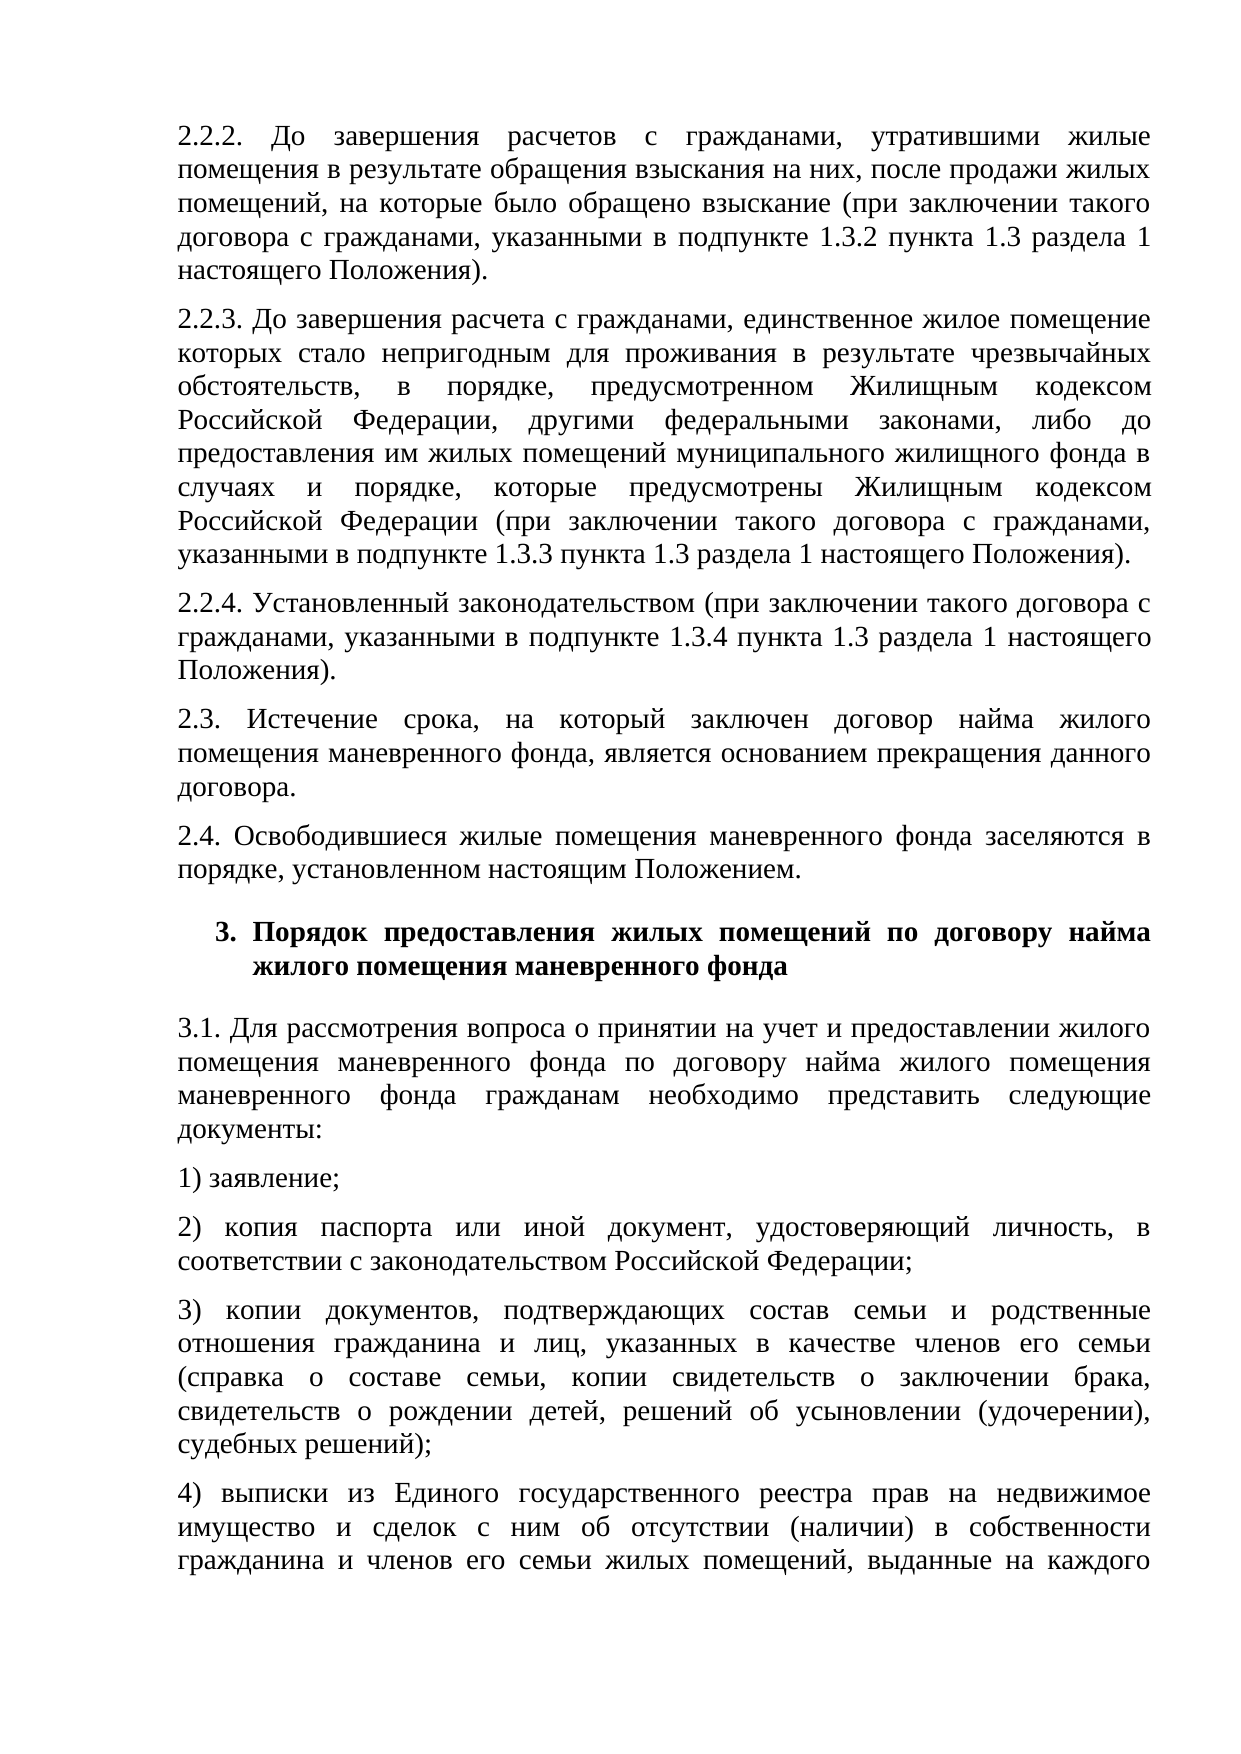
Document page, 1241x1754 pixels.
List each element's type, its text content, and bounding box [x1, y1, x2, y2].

text 1) заявление; [177, 1160, 1152, 1194]
text 2.2.4. Установленный законодательством (при заключении такого договора с гражданами, указанными в подпункте 1.3.4 пункта 1.3 раздела 1 настоящего Положения). [177, 585, 1152, 686]
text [177, 1475, 1152, 1576]
text 2.3. Истечение срока, на который заключен договор найма жилого помещения маневренного фонда, является основанием прекращения данного договора. [177, 702, 1152, 802]
text 2.2.3. До завершения расчета с гражданами, единственное жилое помещение которых стало непригодным для проживания в результате чрезвычайных обстоятельств, в порядке, предусмотренном Жилищным кодексом Российской Федерации, другими федеральными законами, либо до предоставления им жилых помещений муниципального жилищного фонда в случаях и порядке, которые предусмотрены Жилищным кодексом Российской Федерации (при заключении такого договора с гражданами, указанными в подпункте 1.3.3 пункта 1.3 раздела 1 настоящего Положения). [177, 301, 1152, 570]
text 2.2.2. До завершения расчетов с гражданами, утратившими жилые помещения в результате обращения взыскания на них, после продажи жилых помещений, на которые было обращено взыскание (при заключении такого договора с гражданами, указанными в подпункте 1.3.2 пункта 1.3 раздела 1 настоящего Положения). [177, 118, 1152, 286]
list Порядок предоставления жилых помещений по договору найма жилого помещения маневренного фонда [215, 914, 1152, 981]
text 3.1. Для рассмотрения вопроса о принятии на учет и предоставлении жилого помещения маневренного фонда по договору найма жилого помещения маневренного фонда гражданам необходимо представить следующие документы: [177, 1010, 1152, 1144]
text 3) копии документов, подтверждающих состав семьи и родственные отношения гражданина и лиц, указанных в качестве членов его семьи (справка о составе семьи, копии свидетельств о заключении брака, свидетельств о рождении детей, решений об усыновлении (удочерении), судебных решений); [177, 1292, 1152, 1460]
text 2) копия паспорта или иной документ, удостоверяющий личность, в соответствии с законодательством Российской Федерации; [177, 1209, 1152, 1276]
text 2.4. Освободившиеся жилые помещения маневренного фонда заселяются в порядке, установленном настоящим Положением. [177, 818, 1152, 885]
